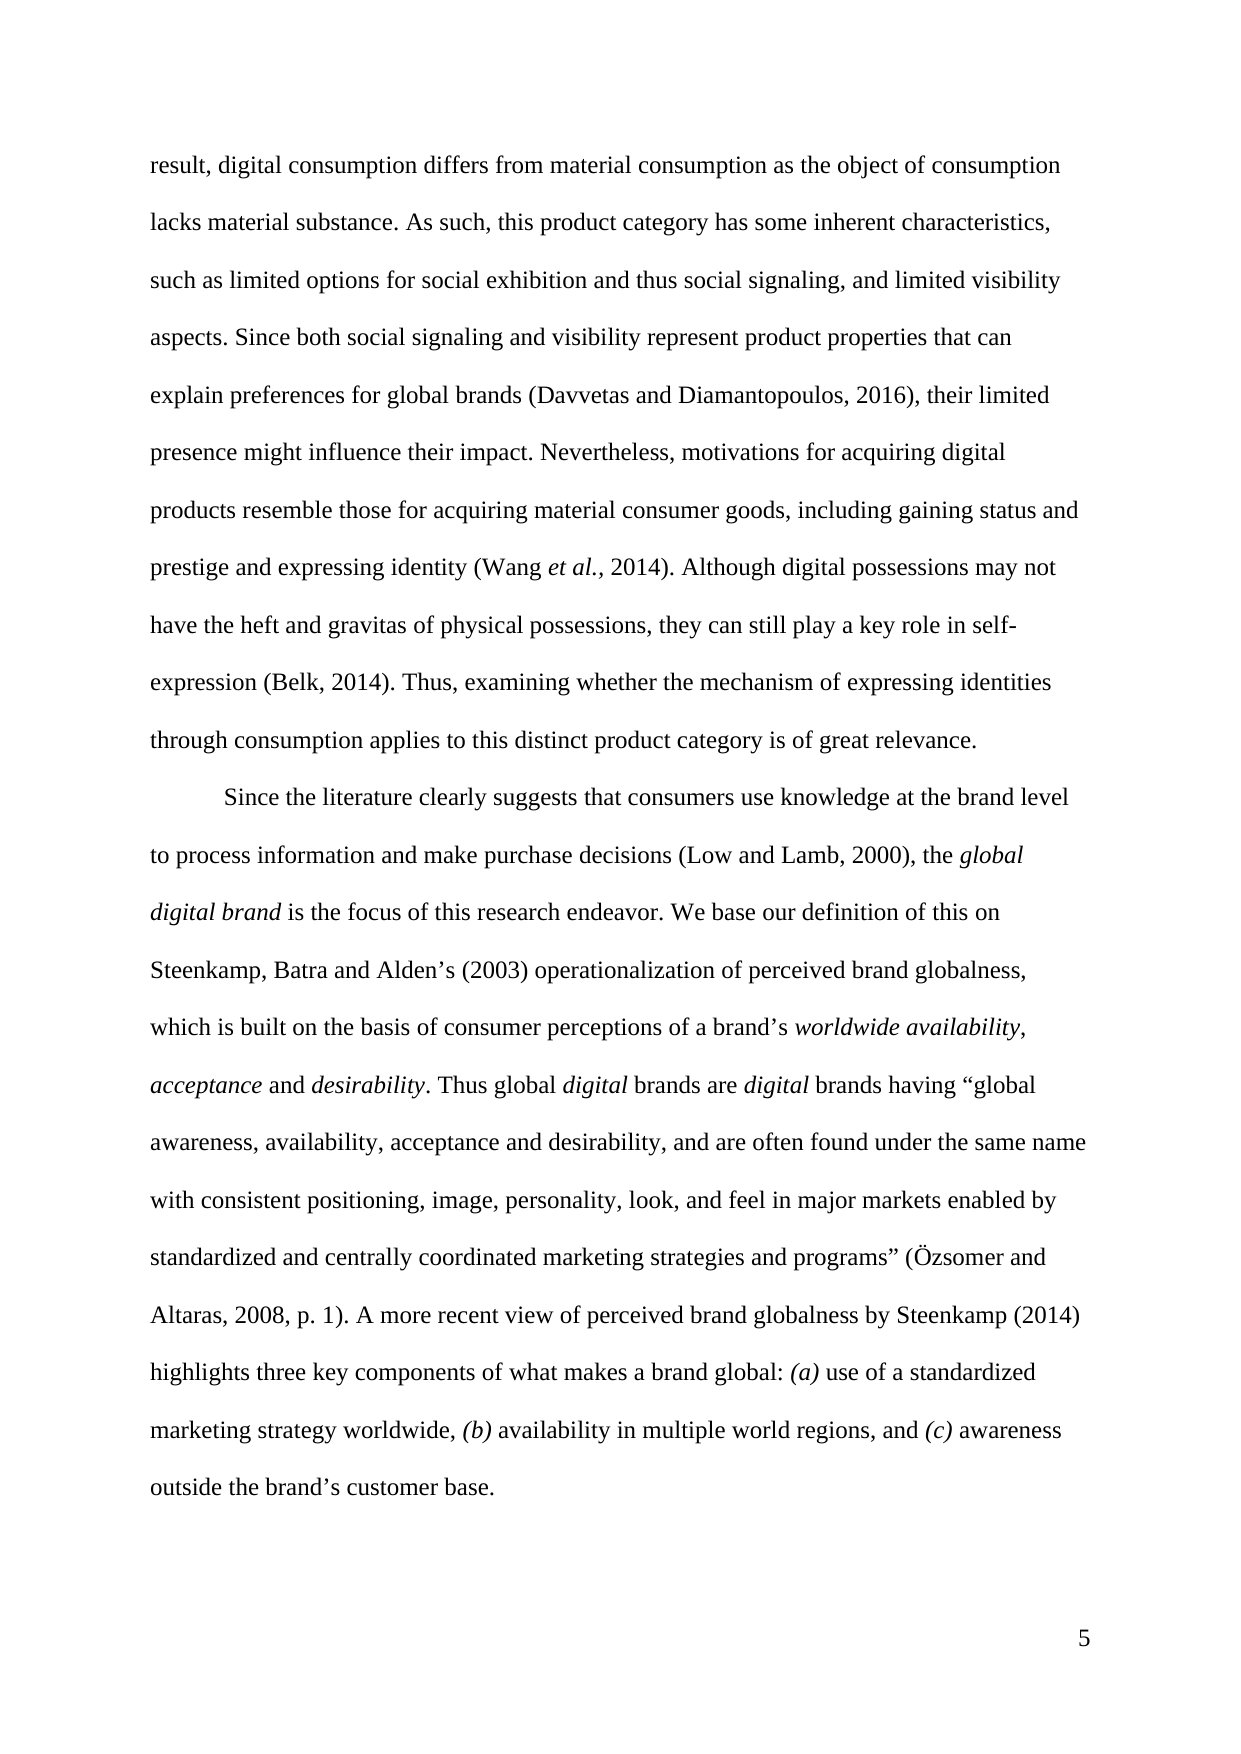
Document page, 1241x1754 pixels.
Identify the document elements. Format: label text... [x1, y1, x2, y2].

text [150, 150, 1090, 754]
text Since the literature clearly suggests that consumers use knowledge at the brand level to process information and make purchase decisions (Low and Lamb, 2000), the global digital brand is the focus of this research endeavor. We base our definition of this on Steenkamp, Batra and Alden’s (2003) operationalization of perceived brand globalness, which is built on the basis of consumer perceptions of a brand’s worldwide availability, acceptance and desirability. Thus global digital brands are digital brands having “global awareness, availability, acceptance and desirability, and are often found under the same name with consistent positioning, image, personality, look, and feel in major markets enabled by standardized and centrally coordinated marketing strategies and programs” (Özsomer and Altaras, 2008, p. 1). A more recent view of perceived brand globalness by Steenkamp (2014) highlights three key components of what makes a brand global: (a) use of a standardized marketing strategy worldwide, (b) availability in multiple world regions, and (c) awareness outside the brand’s customer base. [150, 782, 1090, 1501]
